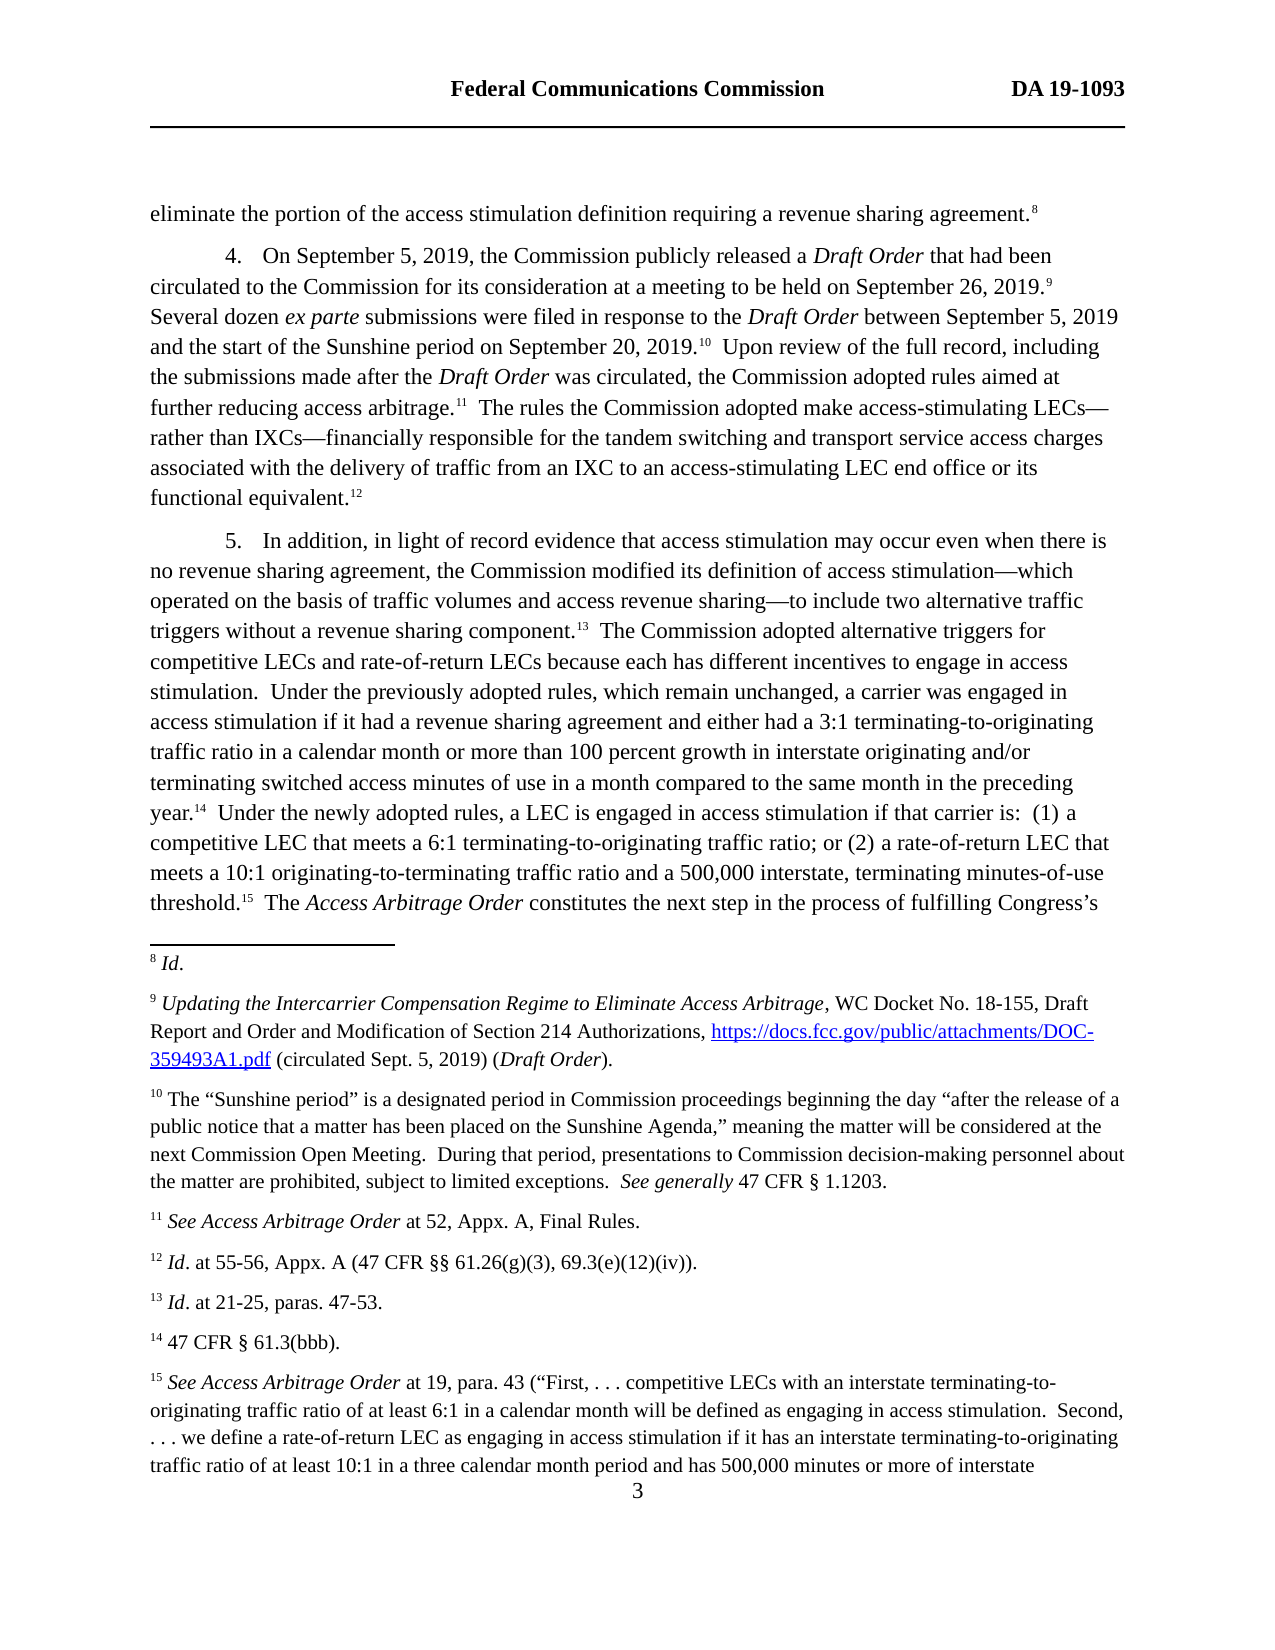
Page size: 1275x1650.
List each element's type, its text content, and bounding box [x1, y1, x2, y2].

text In addition, in light of record evidence that access stimulation may occur even when there is no revenue sharing agreement, the Commission modified its definition of access stimulation—which operated on the basis of traffic volumes and access revenue sharing—to include two alternative traffic triggers without a revenue sharing component. The Commission adopted alternative triggers for competitive LECs and rate-of-return LECs because each has different incentives to engage in access stimulation. Under the previously adopted rules, which remain unchanged, a carrier was engaged in access stimulation if it had a revenue sharing agreement and either had a 3:1 terminating-to-originating traffic ratio in a calendar month or more than 100 percent growth in interstate originating and/or terminating switched access minutes of use in a month compared to the same month in the preceding year. Under the newly adopted rules, a LEC is engaged in access stimulation if that carrier is: (1) a competitive LEC that meets a 6:1 terminating-to-originating traffic ratio; or (2) a rate-of-return LEC that meets a 10:1 originating-to-terminating traffic ratio and a 500,000 interstate, terminating minutes-of-use threshold. The Access Arbitrage Order constitutes the next step in the process of fulfilling Congress’s mandate to remove implicit subsidies to allow for a more efficient marketplace in which consumers receive the correct pricing signals, competition is no longer distorted, and consumers pay only for the services they use. [150, 527, 1125, 916]
text On September 5, 2019, the Commission publicly released a Draft Order that had been circulated to the Commission for its consideration at a meeting to be held on September 26, 2019. Several dozen ex parte submissions were filed in response to the Draft Order between September 5, 2019 and the start of the Sunshine period on September 20, 2019. Upon review of the full record, including the submissions made after the Draft Order was circulated, the Commission adopted rules aimed at further reducing access arbitrage. The rules the Commission adopted make access-stimulating LECs—rather than IXCs—financially responsible for the tandem switching and transport service access charges associated with the delivery of traffic from an IXC to an access-stimulating LEC end office or its functional equivalent. [150, 242, 1125, 511]
